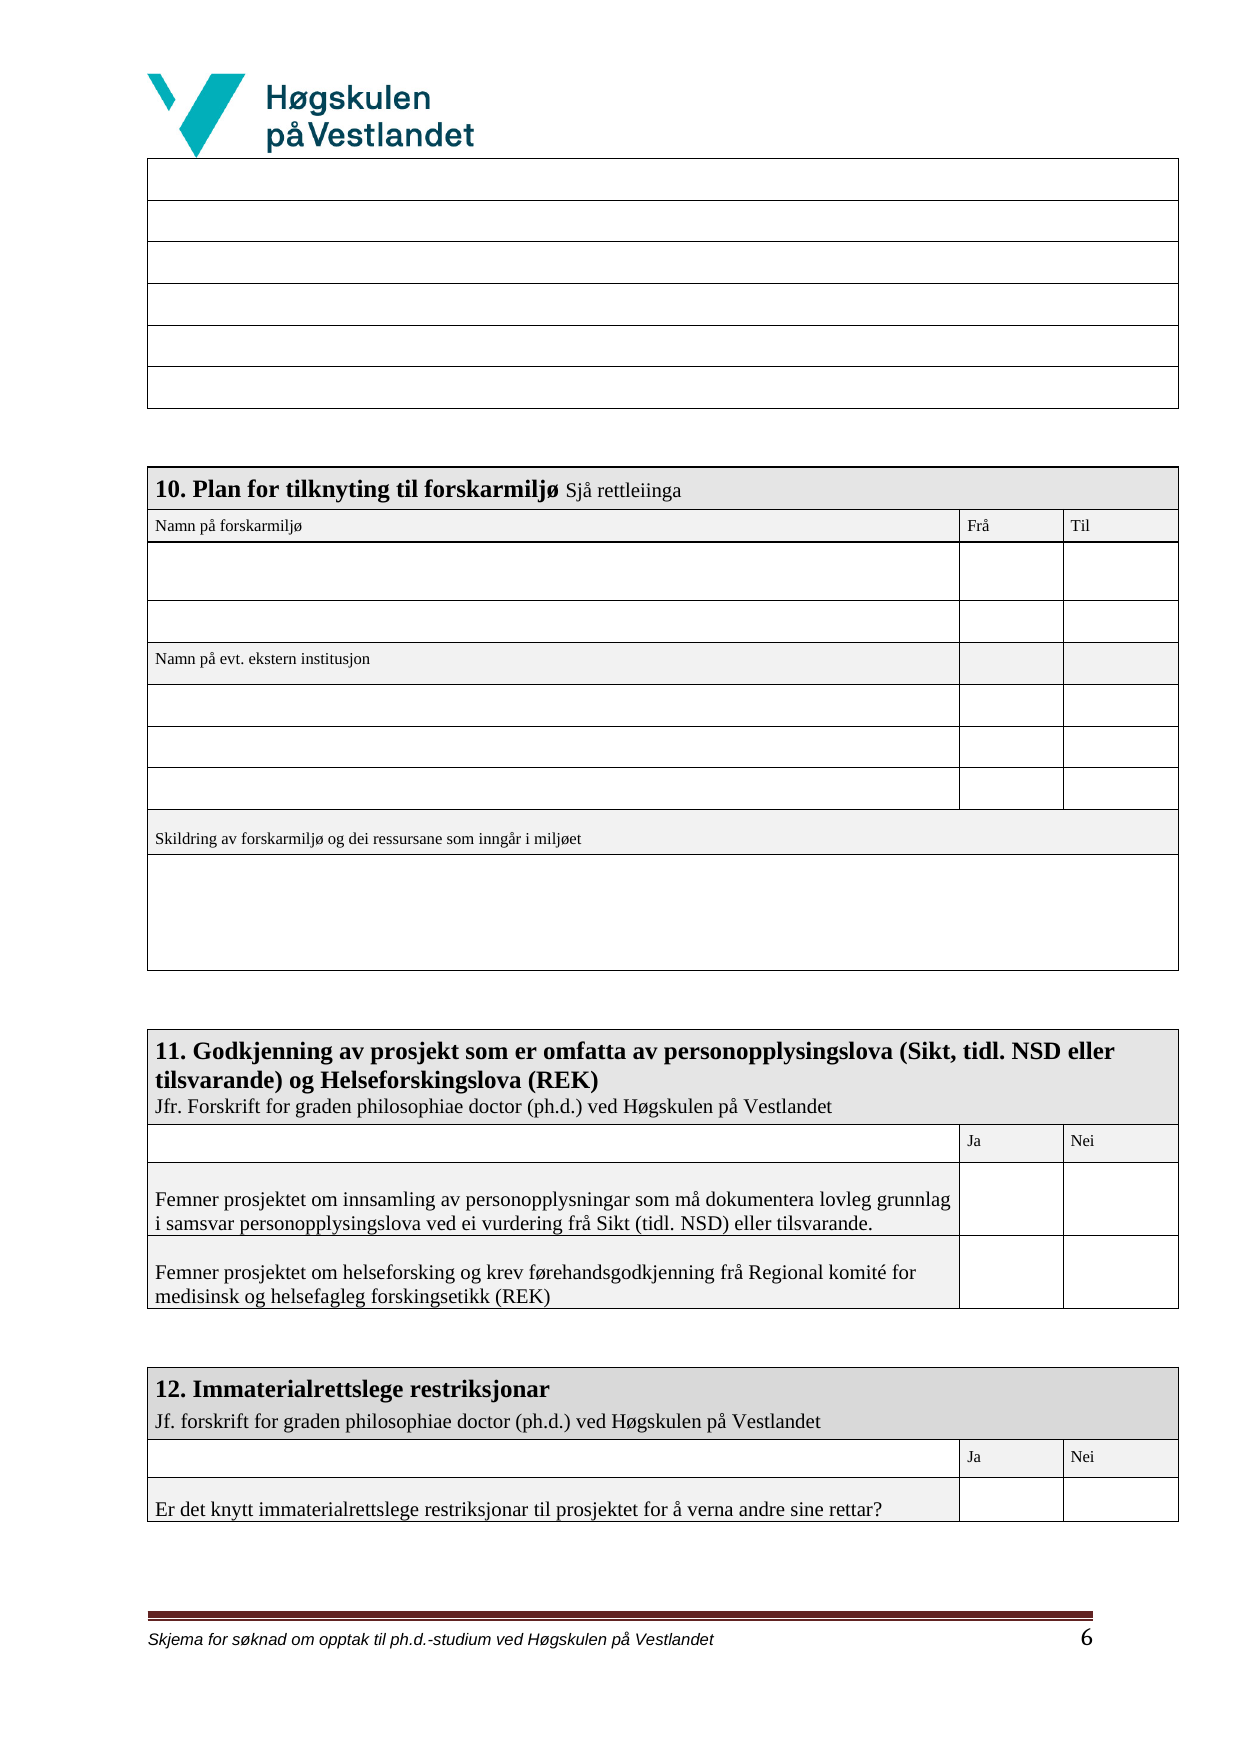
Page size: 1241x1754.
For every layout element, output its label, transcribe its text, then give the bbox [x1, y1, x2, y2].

table_cell [1064, 1163, 1178, 1235]
table_cell [960, 1163, 1063, 1235]
table_cell [960, 1478, 1063, 1521]
table_cell [1064, 643, 1178, 684]
table_cell [148, 201, 1178, 241]
table_header 11. Godkjenning av prosjekt som er omfatta av personopplysingslova (Sikt, tidl. NSD eller tilsvarande) og Helseforskingslova (REK) Jfr. Forskrift for graden philosophiae doctor (ph.d.) ved Høgskulen på Vestlandet [148, 1030, 1178, 1124]
table_cell [1064, 543, 1178, 600]
table_cell [960, 685, 1063, 726]
table_cell [148, 367, 1178, 408]
table_cell Namn på evt. ekstern institusjon [148, 643, 959, 684]
table_cell Nei [1064, 1125, 1178, 1162]
table_header 10. Plan for tilknyting til forskarmiljø Sjå rettleiinga [148, 468, 1178, 509]
table_cell Er det knytt immaterialrettslege restriksjonar til prosjektet for å verna andre sine rettar? [148, 1478, 959, 1521]
table_cell Ja [960, 1125, 1063, 1162]
table_cell Nei [1064, 1440, 1178, 1477]
table_cell [148, 768, 959, 809]
table_cell [148, 1440, 959, 1477]
table_cell Frå [960, 510, 1063, 541]
table_cell [1064, 1478, 1178, 1521]
table_cell Namn på forskarmiljø [148, 510, 959, 541]
table_cell [148, 284, 1178, 324]
table_header 12. Immaterialrettslege restriksjonar Jf. forskrift for graden philosophiae doctor (ph.d.) ved Høgskulen på Vestlandet [148, 1368, 1178, 1439]
table_cell [960, 1236, 1063, 1308]
table_cell Til [1064, 510, 1178, 541]
table_cell [1064, 768, 1178, 809]
table_cell [148, 685, 959, 726]
table_cell [148, 1125, 959, 1162]
table_cell [1064, 601, 1178, 642]
table_cell [1064, 685, 1178, 726]
table_cell Femner prosjektet om helseforsking og krev førehandsgodkjenning frå Regional komité for medisinsk og helsefagleg forskingsetikk (REK) [148, 1236, 959, 1308]
table_cell Skildring av forskarmiljø og dei ressursane som inngår i miljøet [148, 810, 1178, 854]
table_cell [1064, 727, 1178, 767]
picture [147, 73, 474, 158]
table_cell [148, 855, 1178, 970]
table_cell [148, 159, 1178, 199]
table_cell [148, 242, 1178, 283]
table_cell [1064, 1236, 1178, 1308]
table_cell [960, 601, 1063, 642]
table_cell [148, 727, 959, 767]
table_cell [960, 768, 1063, 809]
table_cell Ja [960, 1440, 1063, 1477]
table_cell [148, 601, 959, 642]
table_cell Femner prosjektet om innsamling av personopplysningar som må dokumentera lovleg grunnlag i samsvar personopplysingslova ved ei vurdering frå Sikt (tidl. NSD) eller tilsvarande. [148, 1163, 959, 1235]
table_cell [960, 543, 1063, 600]
table_cell [960, 643, 1063, 684]
table_cell [960, 727, 1063, 767]
table_cell [148, 326, 1178, 366]
table_cell [148, 543, 959, 600]
